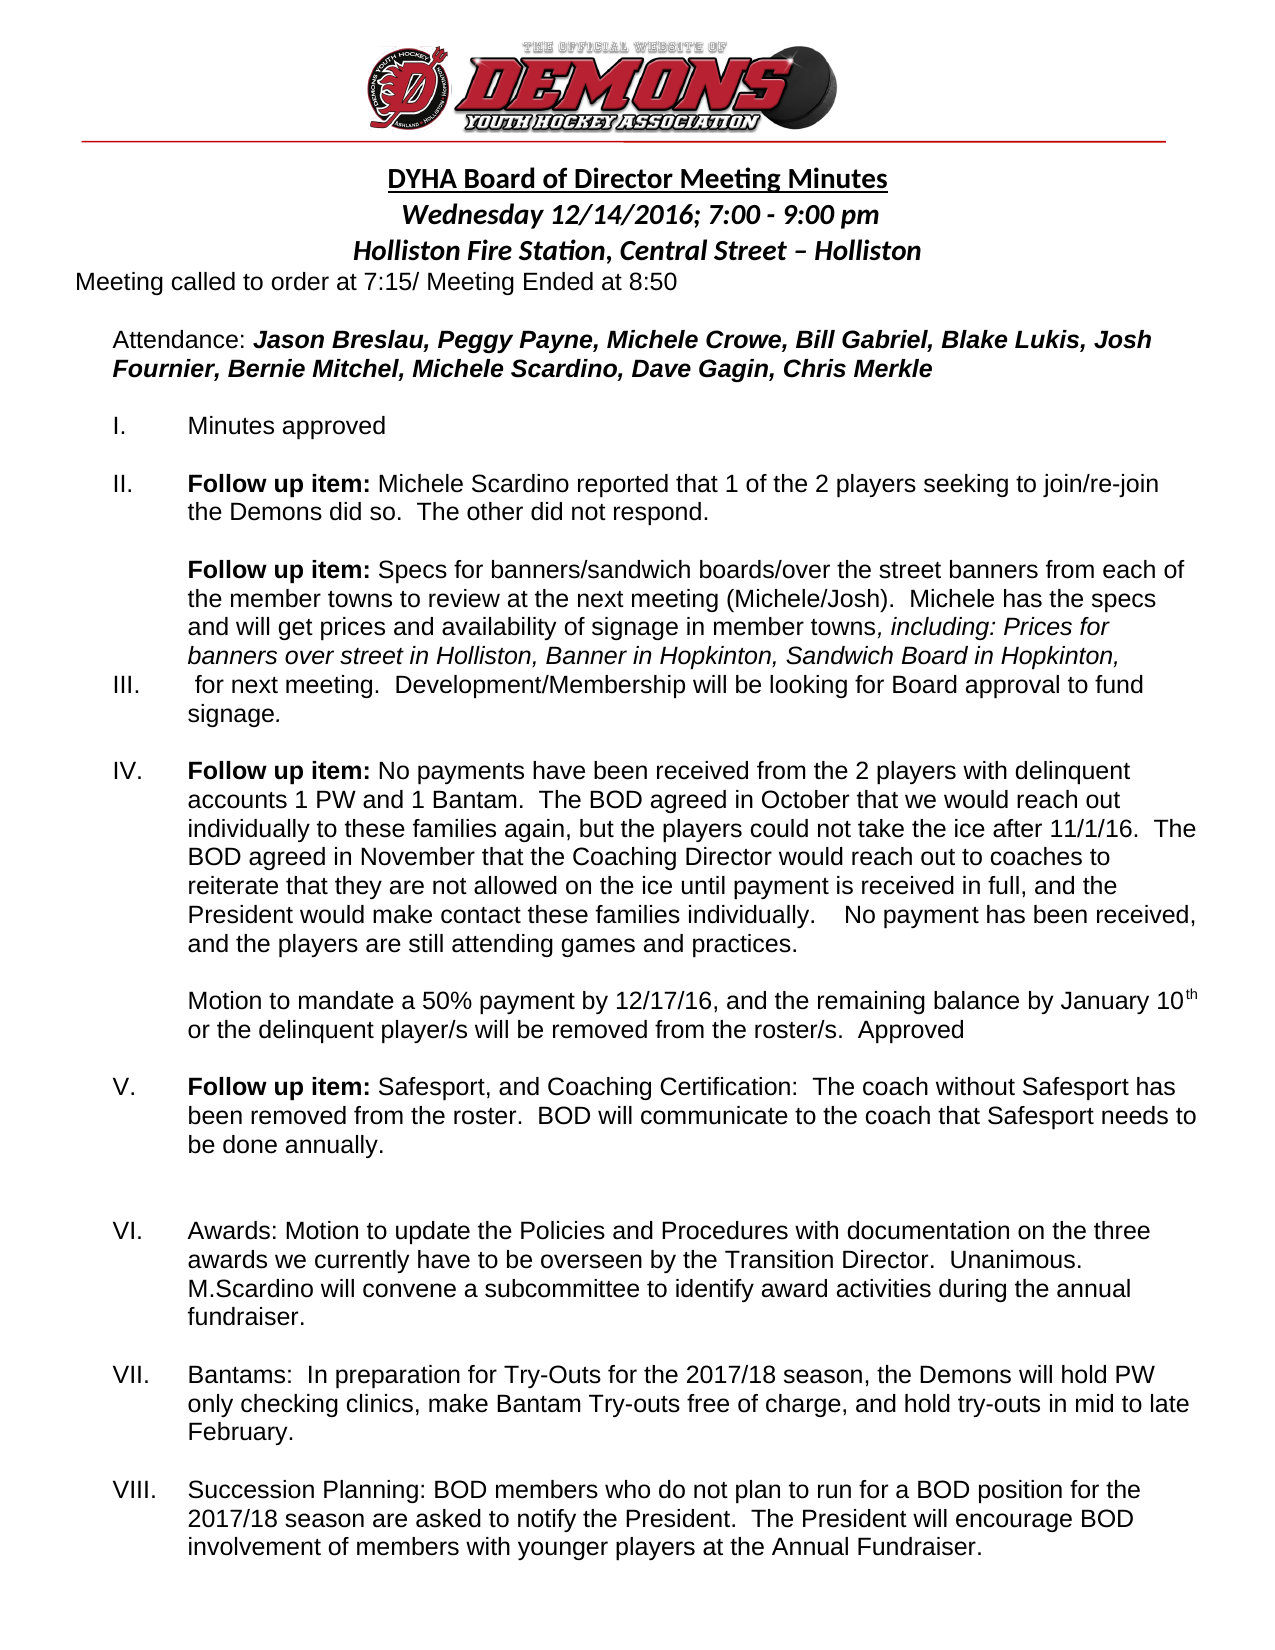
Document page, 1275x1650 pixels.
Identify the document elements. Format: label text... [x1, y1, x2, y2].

list Follow up item: Safesport, and Coaching Certification: The coach without Safesport has been removed from the roster. BOD will communicate to the coach that Safesport needs to be done annually. [112, 1072, 1200, 1159]
list for next meeting. Development/Membership will be looking for Board approval to fund signage. [112, 670, 1200, 727]
text Holliston Fire Station, Central Street – Holliston [75, 232, 1200, 267]
text Wednesday 12/14/2016; 7:00 - 9:00 pm [75, 196, 1200, 232]
text DYHA Board of Director Meeting Minutes [75, 161, 1200, 196]
list Bantams: In preparation for Try-Outs for the 2017/18 season, the Demons will hold PW only checking clinics, make Bantam Try-outs free of charge, and hold try-outs in mid to late February. [112, 1360, 1200, 1446]
list M.Scardino will convene a subcommittee to identify award activities during the annual fundraiser. [187, 1274, 1200, 1331]
picture [359, 30, 890, 133]
list Awards: Motion to update the Policies and Procedures with documentation on the three awards we currently have to be overseen by the Transition Director. Unanimous. [112, 1216, 1200, 1274]
list Follow up item: Specs for banners/sandwich boards/over the street banners from each of the member towns to review at the next meeting (Michele/Josh). Michele has the specs and will get prices and availability of signage in member towns, including: Prices for banners over street in Holliston, Banner in Hopkinton, Sandwich Board in Hopkinton, [187, 555, 1200, 670]
list Succession Planning: BOD members who do not plan to run for a BOD position for the 2017/18 season are asked to notify the President. The President will encourage BOD involvement of members with younger players at the Annual Fundraiser. [112, 1475, 1200, 1561]
list Minutes approved [112, 411, 1200, 440]
list Attendance: Jason Breslau, Peggy Payne, Michele Crowe, Bill Gabriel, Blake Lukis, Josh Fournier, Bernie Mitchel, Michele Scardino, Dave Gagin, Chris Merkle [112, 325, 1200, 382]
list Follow up item: No payments have been received from the 2 players with delinquent accounts 1 PW and 1 Bantam. The BOD agreed in October that we would reach out individually to these families again, but the players could not take the ice after 11/1/16. The BOD agreed in November that the Coaching Director would reach out to coaches to reiterate that they are not allowed on the ice until payment is received in full, and the President would make contact these families individually. No payment has been received, and the players are still attending games and practices. [112, 756, 1200, 957]
list Motion to mandate a 50% payment by 12/17/16, and the remaining balance by January 10th or the delinquent player/s will be removed from the roster/s. Approved [187, 986, 1200, 1044]
text Meeting called to order at 7:15/ Meeting Ended at 8:50 [75, 267, 1200, 296]
list Follow up item: Michele Scardino reported that 1 of the 2 players seeking to join/re-join the Demons did so. The other did not respond. [112, 469, 1200, 526]
